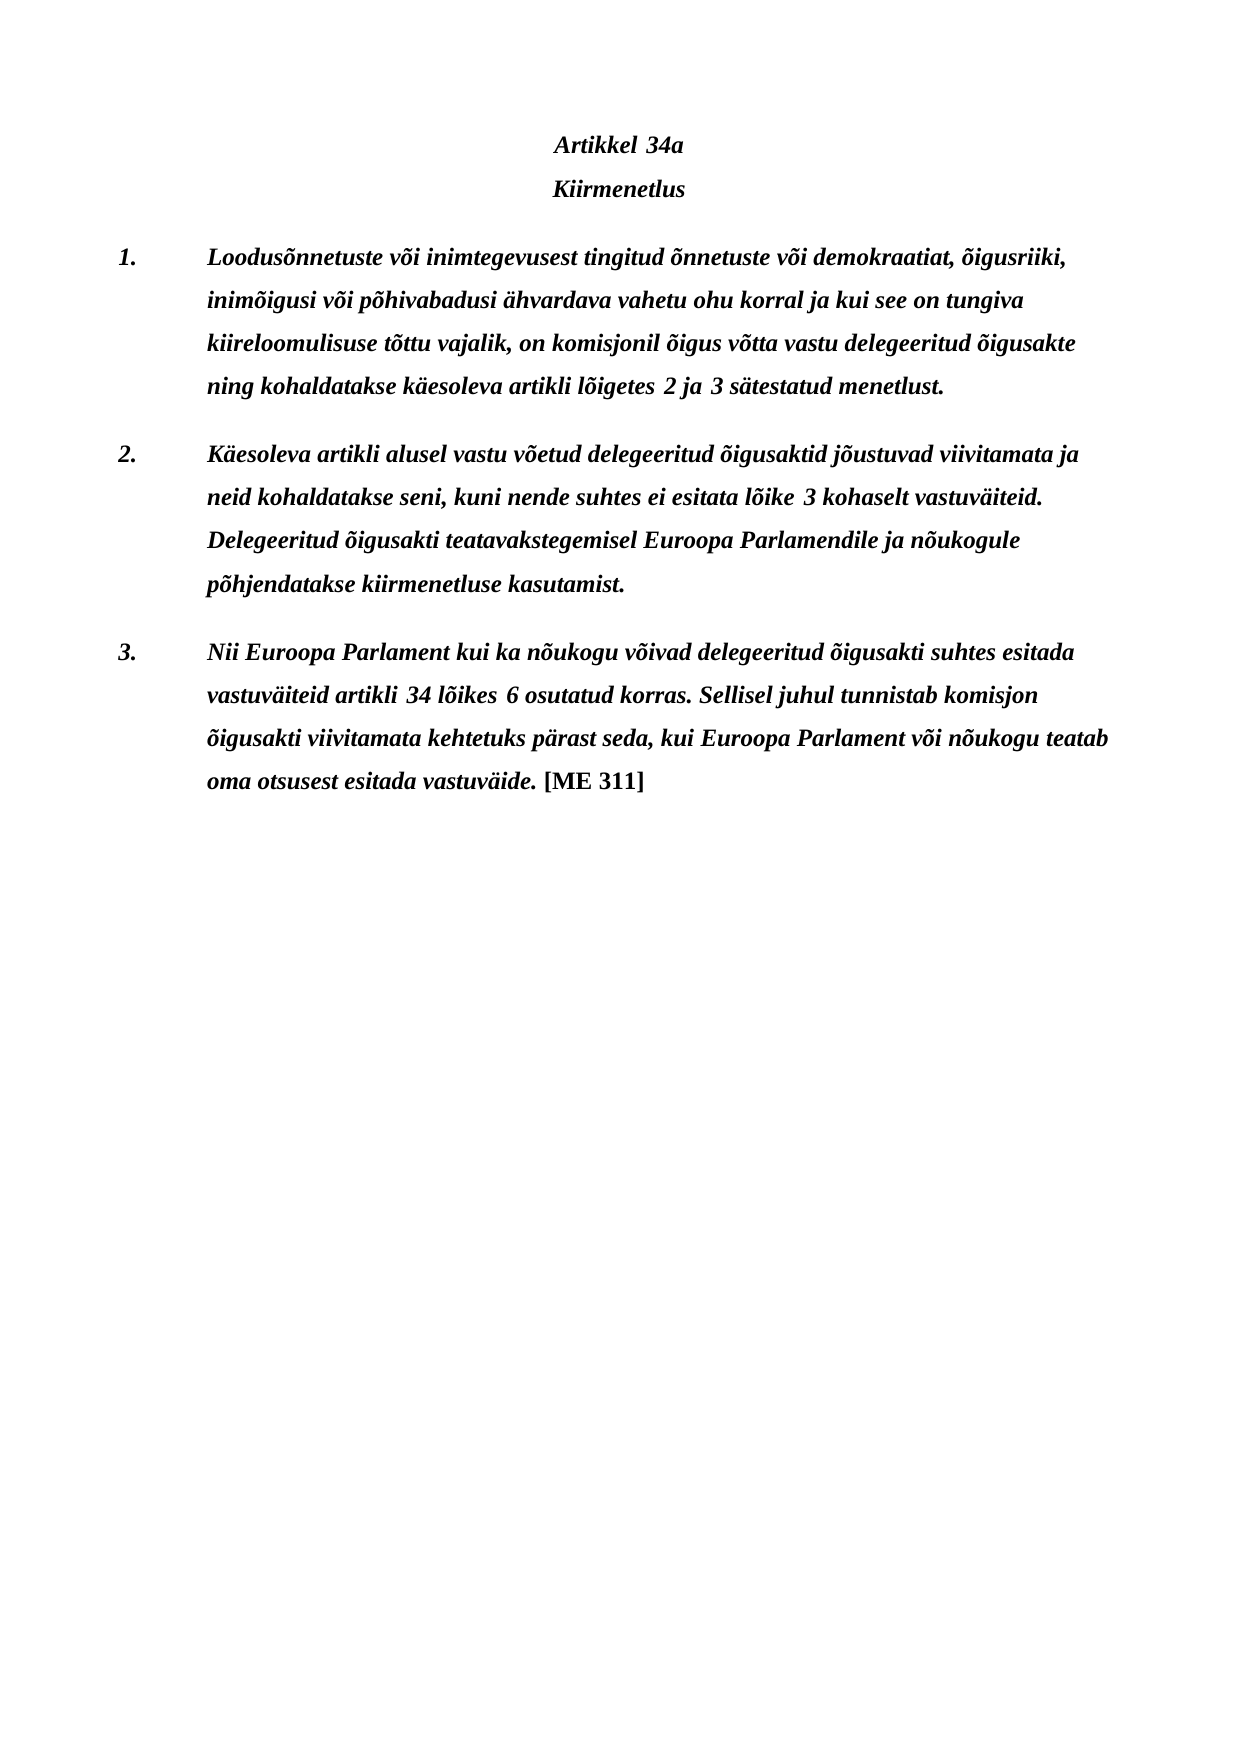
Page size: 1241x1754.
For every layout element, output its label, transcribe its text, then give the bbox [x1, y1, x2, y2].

text 1. Loodusõnnetuste või inimtegevusest tingitud õnnetuste või demokraatiat, õigusriiki, inimõigusi või põhivabadusi ähvardava vahetu ohu korral ja kui see on tungiva kiireloomulisuse tõttu vajalik, on komisjonil õigus võtta vastu delegeeritud õigusakte ning kohaldatakse käesoleva artikli lõigetes 2 ja 3 sätestatud menetlust. [118, 242, 1122, 400]
text 2. Käesoleva artikli alusel vastu võetud delegeeritud õigusaktid jõustuvad viivitamata ja neid kohaldatakse seni, kuni nende suhtes ei esitata lõike 3 kohaselt vastuväiteid. Delegeeritud õigusakti teatavakstegemisel Euroopa Parlamendile ja nõukogule põhjendatakse kiirmenetluse kasutamist. [118, 439, 1122, 597]
text 3. Nii Euroopa Parlament kui ka nõukogu võivad delegeeritud õigusakti suhtes esitada vastuväiteid artikli 34 lõikes 6 osutatud korras. Sellisel juhul tunnistab komisjon õigusakti viivitamata kehtetuks pärast seda, kui Euroopa Parlament või nõukogu teatab oma otsusest esitada vastuväide. [ME 311] [118, 637, 1122, 795]
text Artikkel 34a Kiirmenetlus [118, 131, 1122, 202]
